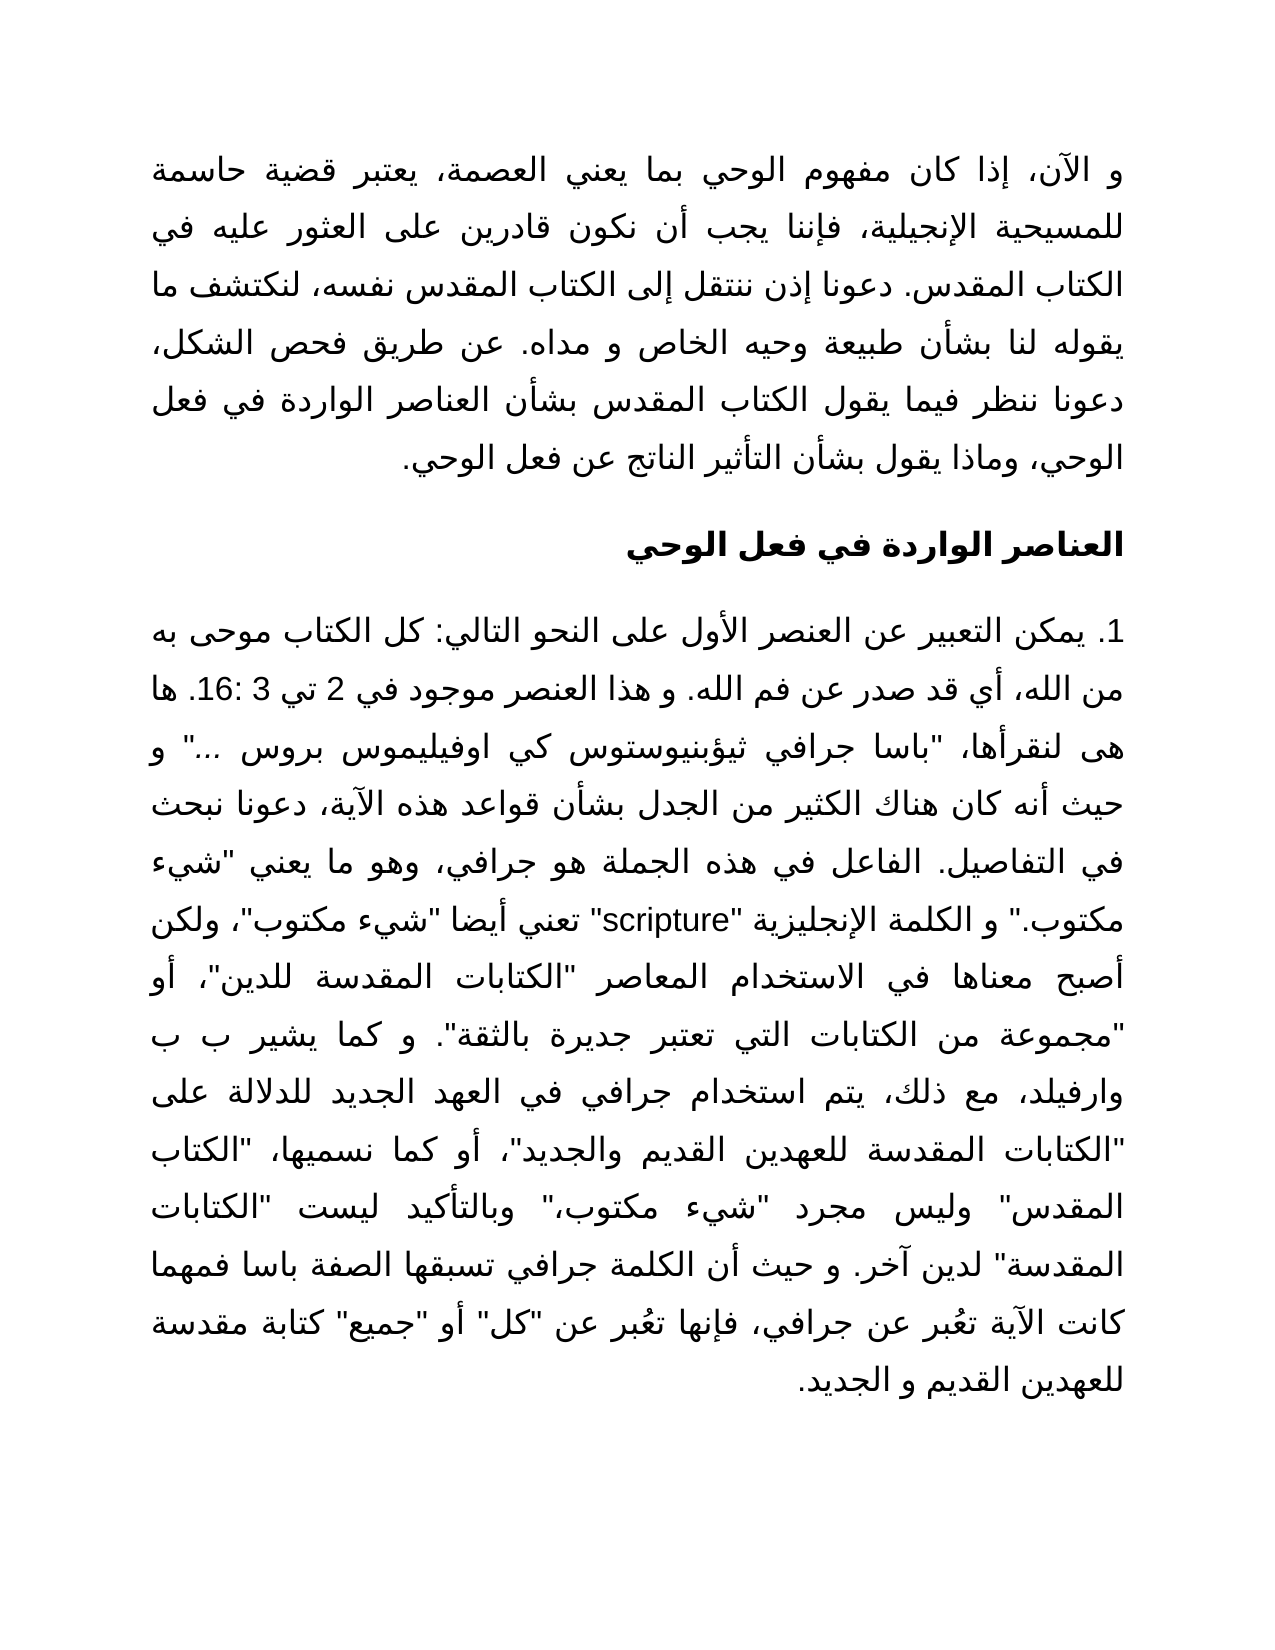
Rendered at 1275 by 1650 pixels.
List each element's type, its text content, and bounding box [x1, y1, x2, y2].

text العناصر الواردة في فعل الوحي [150, 525, 1125, 563]
text 1. يمكن التعبير عن العنصر الأول على النحو التالي: كل الكتاب موحى به من الله، أي قد صدر عن فم الله. و هذا العنصر موجود في 2 تي 3 :16. ها هى لنقرأها، "باسا جرافي ثيؤبنيوستوس كي اوفيليموس بروس ..." و حيث أنه كان هناك الكثير من الجدل بشأن قواعد هذه الآية، دعونا نبحث في التفاصيل. الفاعل في هذه الجملة هو جرافي، وهو ما يعني "شيء مكتوب." و الكلمة الإنجليزية "scripture" تعني أيضا "شيء مكتوب"، ولكن أصبح معناها في الاستخدام المعاصر "الكتابات المقدسة للدين"، أو "مجموعة من الكتابات التي تعتبر جديرة بالثقة". و كما يشير ب ب وارفيلد، مع ذلك، يتم استخدام جرافي في العهد الجديد للدلالة على "الكتابات المقدسة للعهدين القديم والجديد"، أو كما نسميها، "الكتاب المقدس" وليس مجرد "شيء مكتوب،" وبالتأكيد ليست "الكتابات المقدسة" لدين آخر. و حيث أن الكلمة جرافي تسبقها الصفة باسا فمهما كانت الآية تعُبر عن جرافي، فإنها تعُبر عن "كل" أو "جميع" كتابة مقدسة للعهدين القديم و الجديد. [150, 612, 1125, 1399]
text و الآن، إذا كان مفهوم الوحي بما يعني العصمة، يعتبر قضية حاسمة للمسيحية الإنجيلية، فإننا يجب أن نكون قادرين على العثور عليه في الكتاب المقدس. دعونا إذن ننتقل إلى الكتاب المقدس نفسه، لنكتشف ما يقوله لنا بشأن طبيعة وحيه الخاص و مداه. عن طريق فحص الشكل، دعونا ننظر فيما يقول الكتاب المقدس بشأن العناصر الواردة في فعل الوحي، وماذا يقول بشأن التأثير الناتج عن فعل الوحي. [150, 150, 1125, 476]
